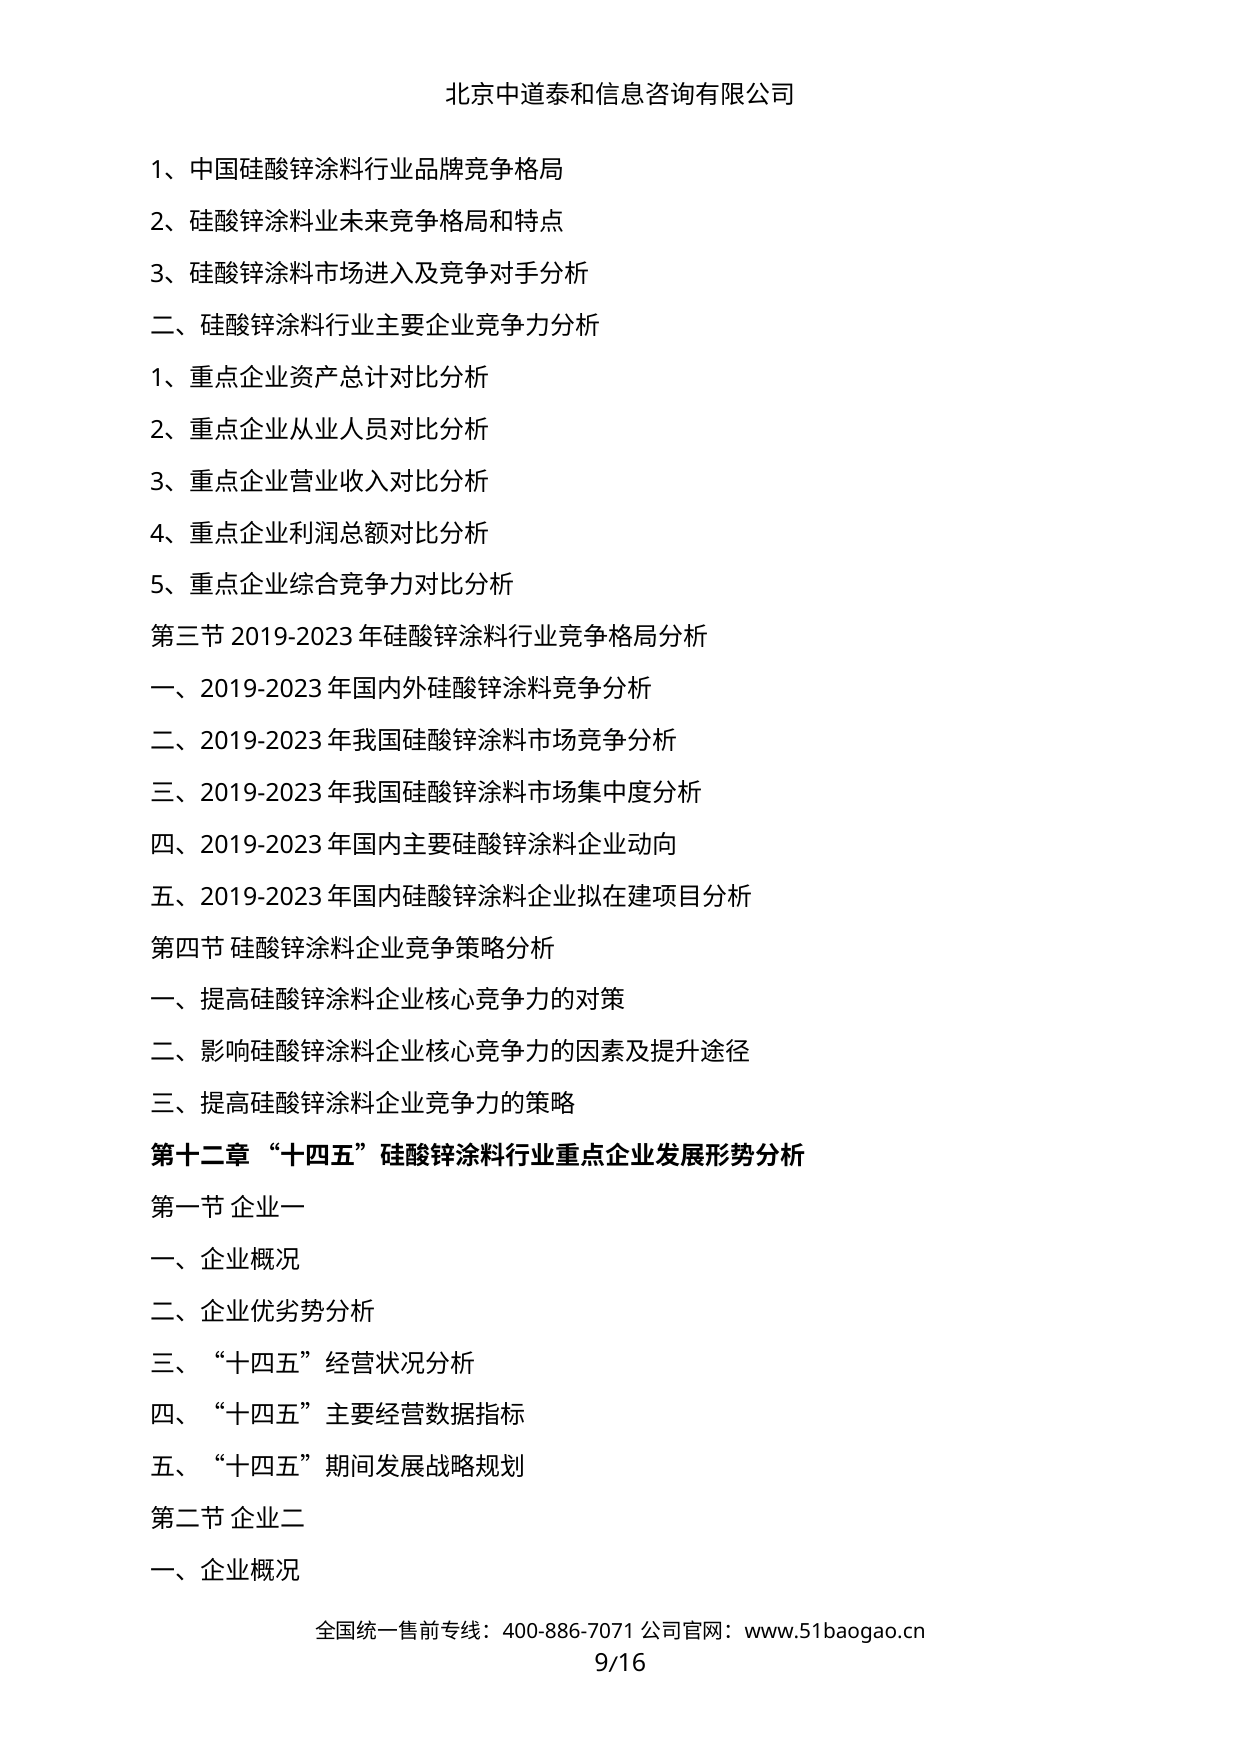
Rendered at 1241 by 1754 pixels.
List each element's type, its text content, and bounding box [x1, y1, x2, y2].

text 二、硅酸锌涂料行业主要企业竞争力分析 [150, 306, 1090, 342]
text 第一节 企业一 [150, 1187, 1090, 1224]
text 四、“十四五”主要经营数据指标 [150, 1395, 1090, 1431]
text 三、“十四五”经营状况分析 [150, 1343, 1090, 1379]
text 四、2019-2023年国内主要硅酸锌涂料企业动向 [150, 824, 1090, 861]
text 一、提高硅酸锌涂料企业核心竞争力的对策 [150, 980, 1090, 1016]
text 二、影响硅酸锌涂料企业核心竞争力的因素及提升途径 [150, 1032, 1090, 1068]
text 一、企业概况 [150, 1239, 1090, 1276]
text 第二节 企业二 [150, 1499, 1090, 1535]
text 2、硅酸锌涂料业未来竞争格局和特点 [150, 202, 1090, 238]
text 一、企业概况 [150, 1551, 1090, 1587]
text 2、重点企业从业人员对比分析 [150, 409, 1090, 446]
text 一、2019-2023年国内外硅酸锌涂料竞争分析 [150, 669, 1090, 705]
text 3、重点企业营业收入对比分析 [150, 461, 1090, 497]
text 1、中国硅酸锌涂料行业品牌竞争格局 [150, 150, 1090, 186]
text 第四节 硅酸锌涂料企业竞争策略分析 [150, 928, 1090, 964]
text 五、2019-2023年国内硅酸锌涂料企业拟在建项目分析 [150, 876, 1090, 912]
text 4、重点企业利润总额对比分析 [150, 513, 1090, 549]
text 五、“十四五”期间发展战略规划 [150, 1447, 1090, 1483]
text 三、提高硅酸锌涂料企业竞争力的策略 [150, 1084, 1090, 1120]
text 第十二章 “十四五”硅酸锌涂料行业重点企业发展形势分析 [150, 1136, 1090, 1172]
text 二、企业优劣势分析 [150, 1291, 1090, 1327]
text 二、2019-2023年我国硅酸锌涂料市场竞争分析 [150, 721, 1090, 757]
text 第三节 2019-2023年硅酸锌涂料行业竞争格局分析 [150, 617, 1090, 653]
text 三、2019-2023年我国硅酸锌涂料市场集中度分析 [150, 772, 1090, 809]
text 5、重点企业综合竞争力对比分析 [150, 565, 1090, 601]
text 3、硅酸锌涂料市场进入及竞争对手分析 [150, 254, 1090, 290]
text 1、重点企业资产总计对比分析 [150, 357, 1090, 394]
